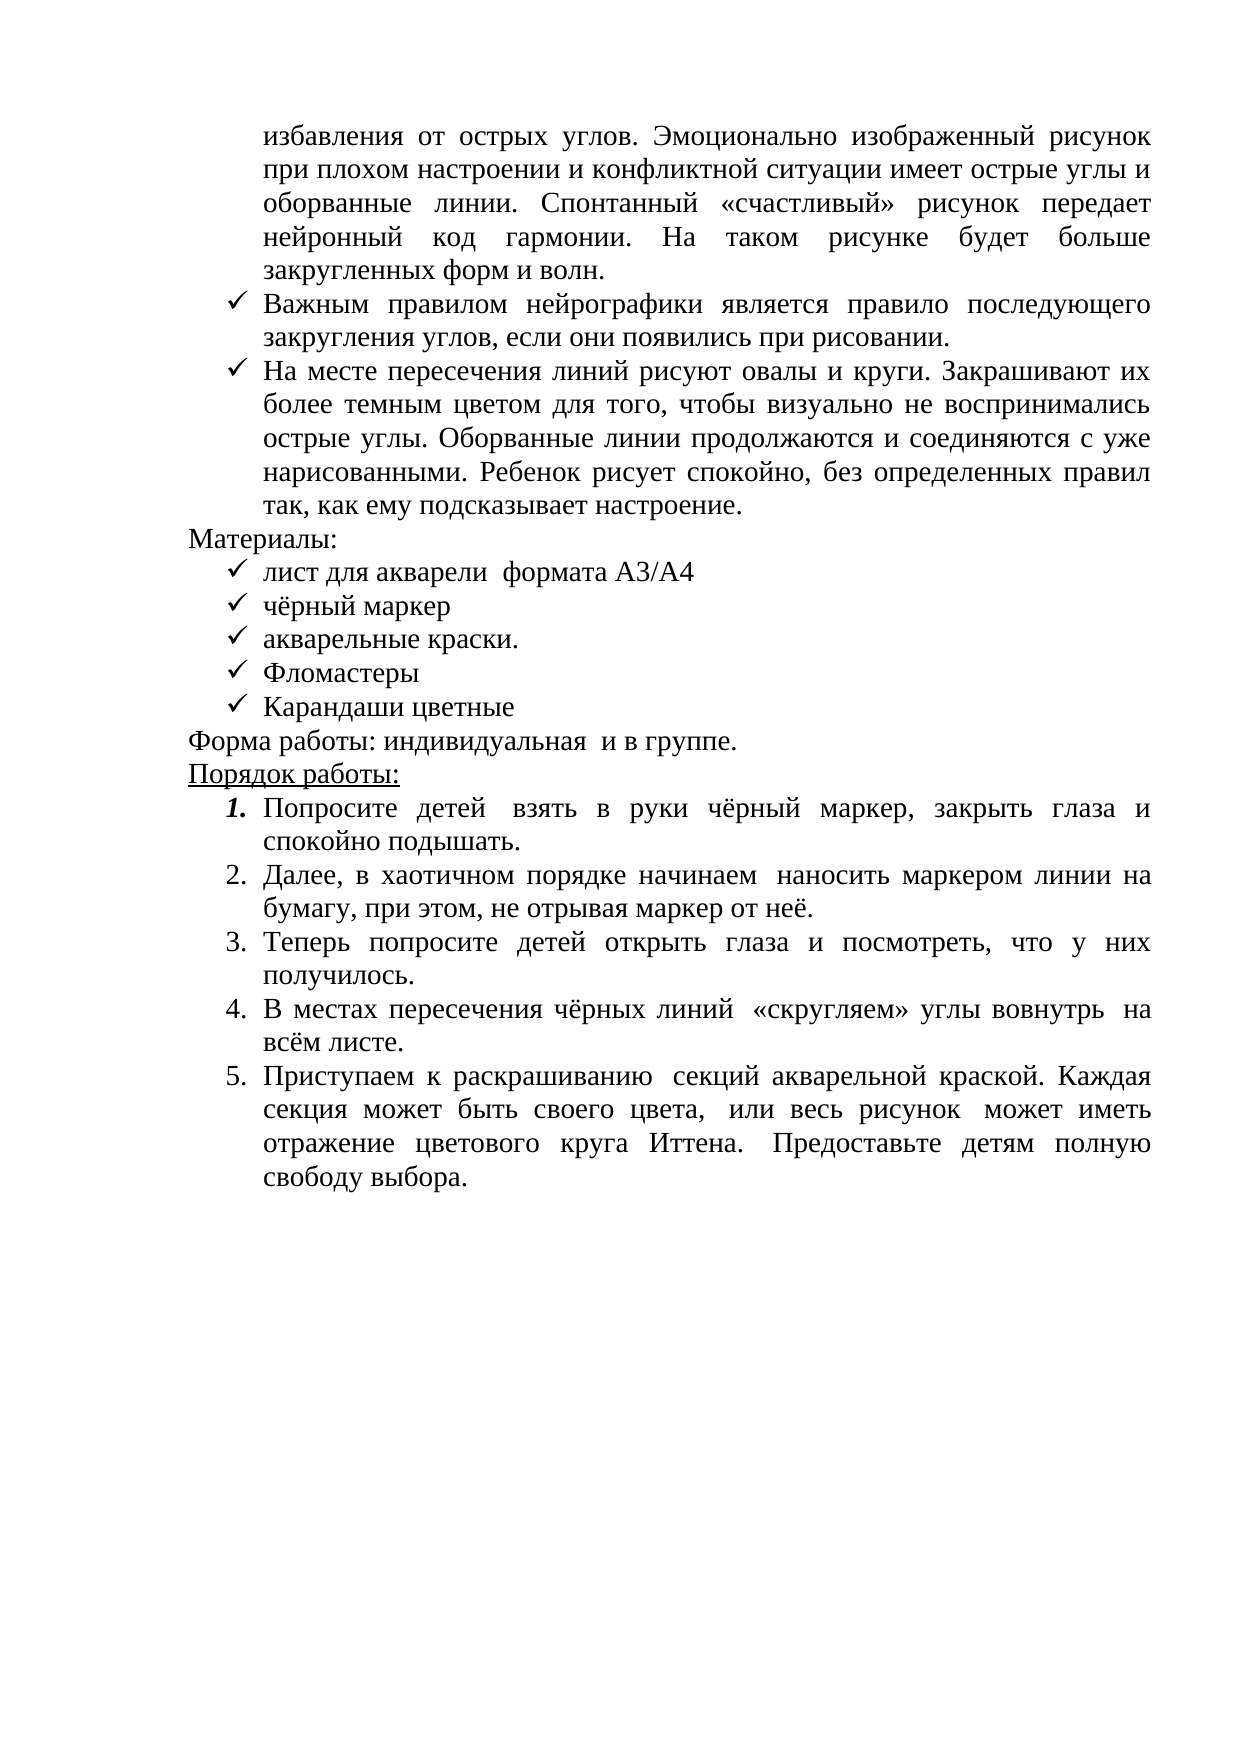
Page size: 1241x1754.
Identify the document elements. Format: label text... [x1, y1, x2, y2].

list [225, 118, 1152, 286]
list Далее, в хаотичном порядке начинаем наносить маркером линии на бумагу, при этом, не отрывая маркер от неё. [225, 857, 1152, 924]
list Важным правилом нейрографики является правило последующего закругления углов, если они появились при рисовании. [225, 286, 1152, 353]
list акварельные краски. [225, 622, 1152, 655]
text Материалы: [188, 521, 1152, 554]
text Порядок работы: [188, 756, 1152, 790]
text Форма работы: индивидуальная и в группе. [188, 723, 1152, 756]
list Попросите детей взять в руки чёрный маркер, закрыть глаза и спокойно подышать. [225, 790, 1152, 857]
list На месте пересечения линий рисуют овалы и круги. Закрашивают их более темным цветом для того, чтобы визуально не воспринимались острые углы. Оборванные линии продолжаются и соединяются с уже нарисованными. Ребенок рисует спокойно, без определенных правил так, как ему подсказывает настроение. [225, 353, 1152, 521]
list В местах пересечения чёрных линий «скругляем» углы вовнутрь на всём листе. [225, 991, 1152, 1058]
list Карандаши цветные [225, 689, 1152, 723]
list Фломастеры [225, 655, 1152, 689]
list Теперь попросите детей открыть глаза и посмотреть, что у них получилось. [225, 924, 1152, 991]
list лист для акварели формата А3/А4 [225, 554, 1152, 588]
list чёрный маркер [225, 588, 1152, 622]
list Приступаем к раскрашиванию секций акварельной краской. Каждая секция может быть своего цвета, или весь рисунок может иметь отражение цветового круга Иттена. Предоставьте детям полную свободу выбора. [225, 1058, 1152, 1192]
